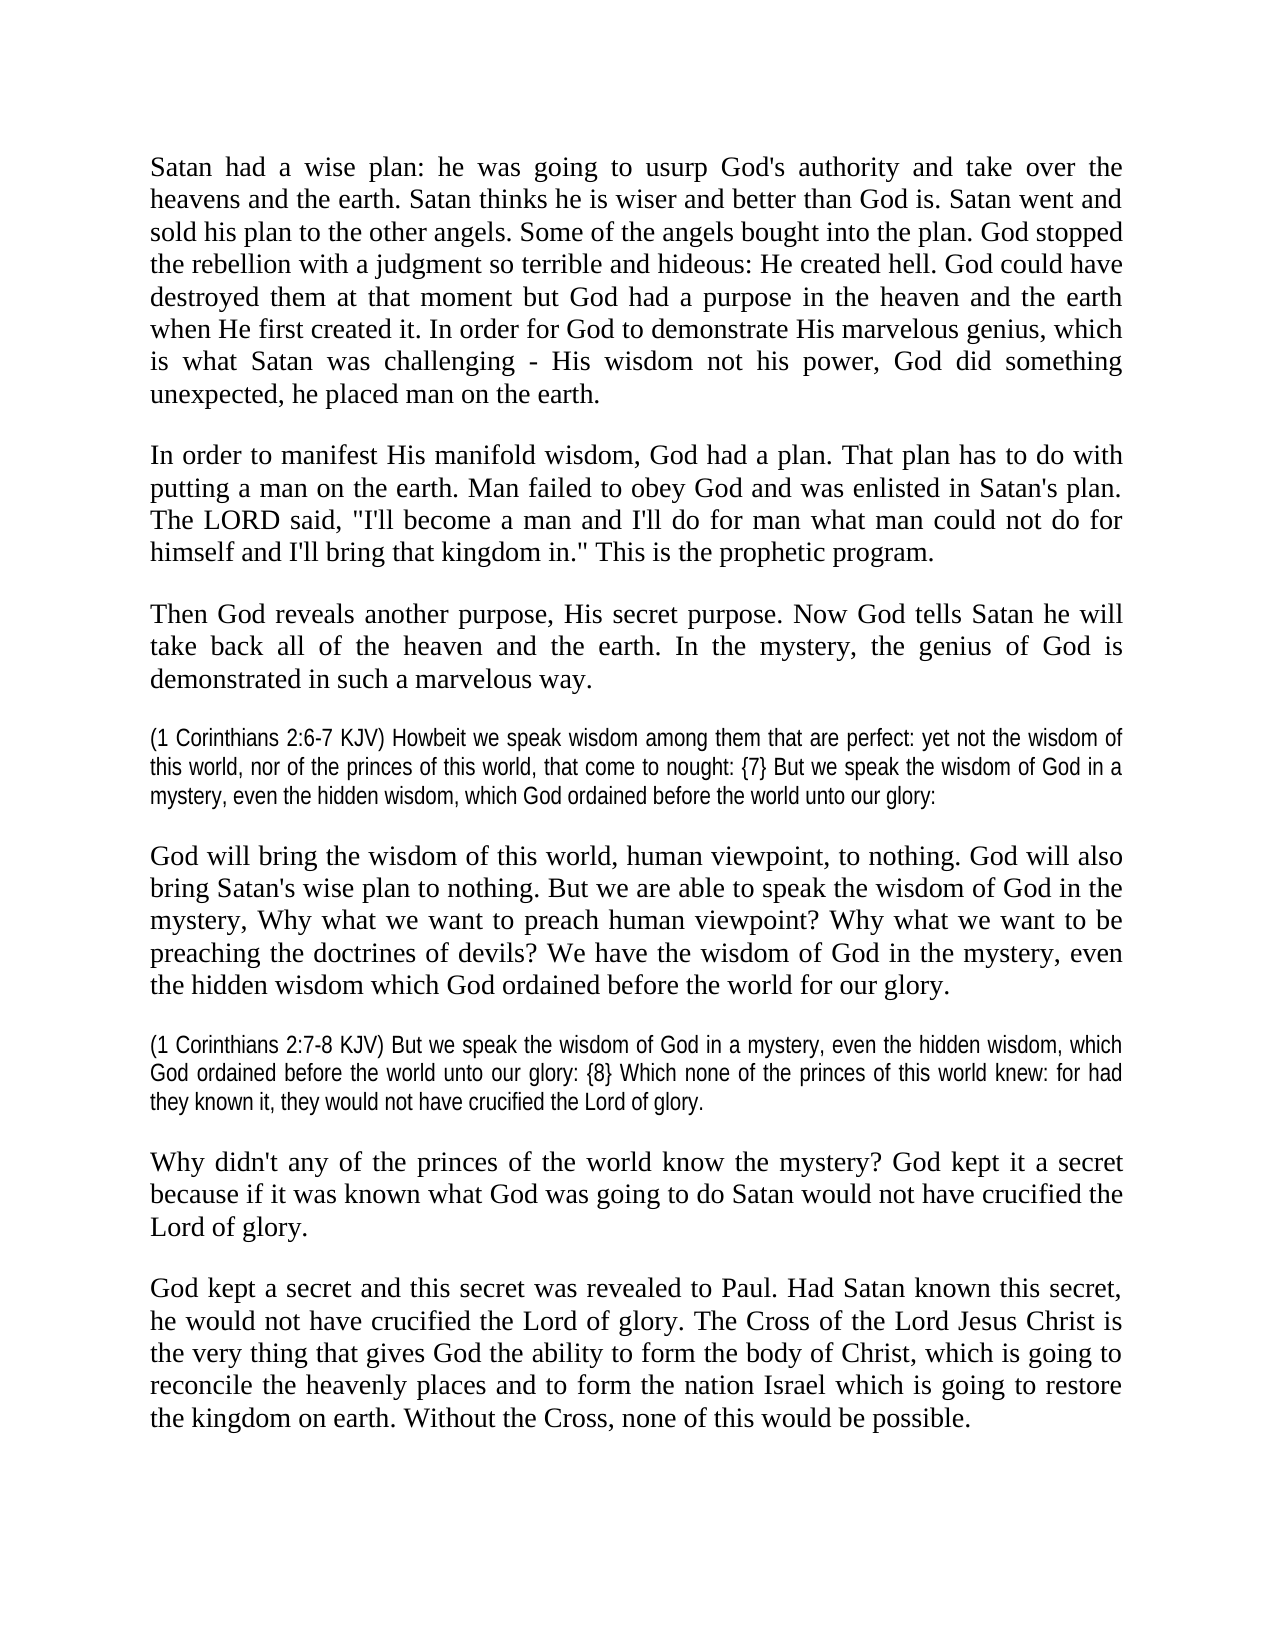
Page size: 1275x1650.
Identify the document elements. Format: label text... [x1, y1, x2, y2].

text In order to manifest His manifold wisdom, God had a plan. That plan has to do with putting a man on the earth. Man failed to obey God and was enlisted in Satan's plan. The LORD said, "I'll become a man and I'll do for man what man could not do for himself and I'll bring that kingdom in." This is the prophetic program. [150, 438, 1125, 568]
text (1 Corinthians 2:7-8 KJV) But we speak the wisdom of God in a mystery, even the hidden wisdom, which God ordained before the world unto our glory: {8} Which none of the princes of this world knew: for had they known it, they would not have crucified the Lord of glory. [150, 1030, 1125, 1116]
text God will bring the wisdom of this world, human viewpoint, to nothing. God will also bring Satan's wise plan to nothing. But we are able to speak the wisdom of God in the mystery, Why what we want to preach human viewpoint? Why what we want to be preaching the doctrines of devils? We have the wisdom of God in the mystery, even the hidden wisdom which God ordained before the world for our glory. [150, 838, 1125, 1001]
text Satan had a wise plan: he was going to usurp God's authority and take over the heavens and the earth. Satan thinks he is wiser and better than God is. Satan went and sold his plan to the other angels. Some of the angels bought into the plan. God stopped the rebellion with a judgment so terrible and hideous: He created hell. God could have destroyed them at that moment but God had a purpose in the heaven and the earth when He first created it. In order for God to demonstrate His marvelous genius, which is what Satan was challenging - His wisdom not his power, God did something unexpected, he placed man on the earth. [150, 150, 1125, 409]
text (1 Corinthians 2:6-7 KJV) Howbeit we speak wisdom among them that are perfect: yet not the wisdom of this world, nor of the princes of this world, that come to nought: {7} But we speak the wisdom of God in a mystery, even the hidden wisdom, which God ordained before the world unto our glory: [150, 723, 1125, 809]
text Why didn't any of the princes of the world know the mystery? God kept it a secret because if it was known what God was going to do Satan would not have crucified the Lord of glory. [150, 1145, 1125, 1242]
text Then God reveals another purpose, His secret purpose. Now God tells Satan he will take back all of the heaven and the earth. In the mystery, the genius of God is demonstrated in such a marvelous way. [150, 597, 1125, 694]
text God kept a secret and this secret was revealed to Paul. Had Satan known this secret, he would not have crucified the Lord of glory. The Cross of the Lord Jesus Christ is the very thing that gives God the ability to form the body of Christ, which is going to reconcile the heavenly places and to form the nation Israel which is going to restore the kingdom on earth. Without the Cross, none of this would be possible. [150, 1271, 1125, 1433]
